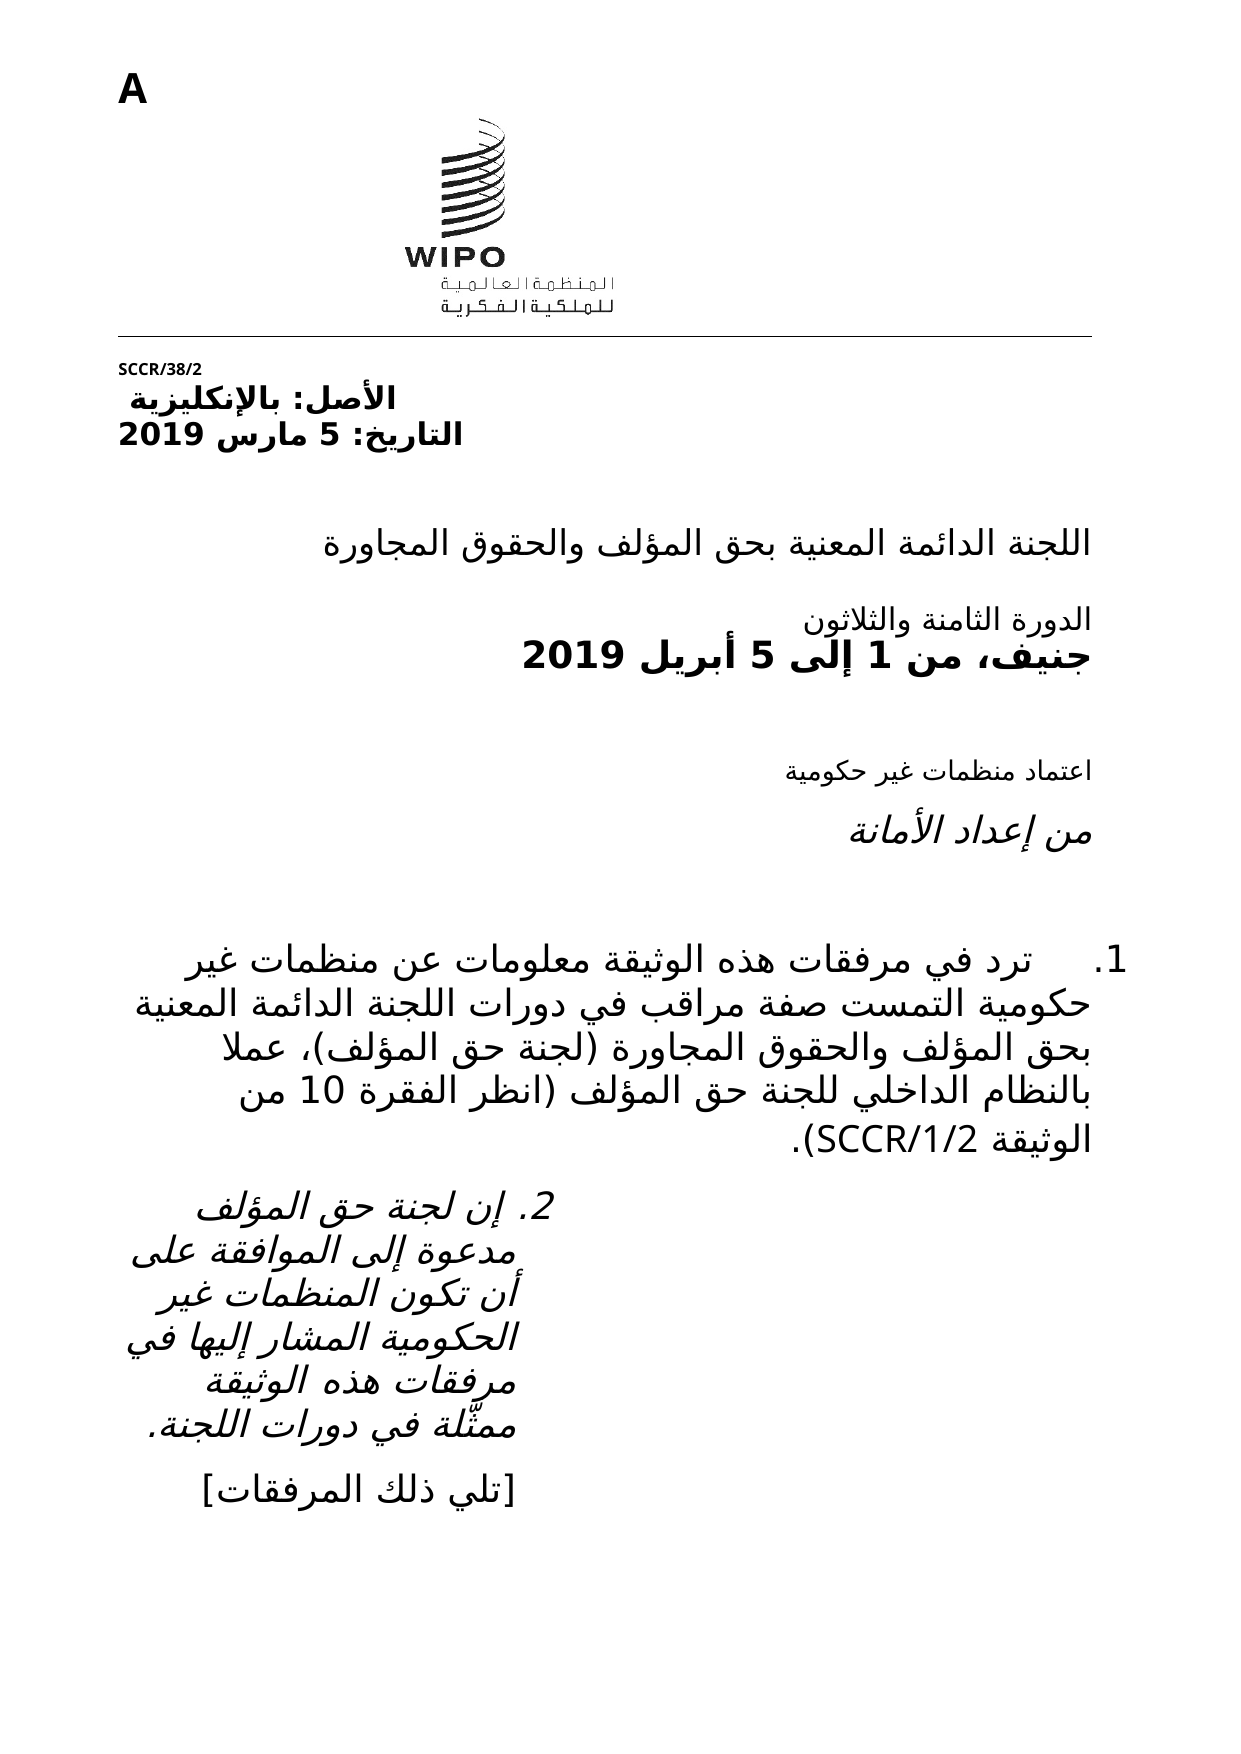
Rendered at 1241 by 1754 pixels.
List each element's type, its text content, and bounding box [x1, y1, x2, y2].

text اعتماد منظمات غير حكومية [118, 751, 1092, 788]
text التاريخ: 5 مارس 2019 [118, 417, 1092, 453]
text A [118, 59, 1092, 116]
text اللجنة الدائمة المعنية بحق المؤلف والحقوق المجاورة [175, 526, 1092, 563]
text [تلي ذلك المرفقات] [118, 1467, 516, 1511]
text من إعداد الأمانة [118, 813, 1092, 851]
text ترد في مرفقات هذه الوثيقة معلومات عن منظمات غير حكومية التمست صفة مراقب في دورات اللجنة الدائمة المعنية بحق المؤلف والحقوق المجاورة (لجنة حق المؤلف)، عملا بالنظام الداخلي للجنة حق المؤلف (انظر الفقرة 10 من الوثيقة SCCR/1/2). [118, 938, 1092, 1164]
picture [402, 115, 620, 324]
text SCCR/38/2 [118, 337, 1092, 380]
text الدورة الثامنة والثلاثون [118, 601, 1092, 638]
text إن لجنة حق المؤلف مدعوة إلى الموافقة على أن تكون المنظمات غير الحكومية المشار إليها في مرفقات هذه الوثيقة ممثَّلة في دورات اللجنة. [118, 1184, 516, 1446]
text الأصل: بالإنكليزية [118, 380, 1092, 417]
text جنيف، من 1 إلى 5 أبريل 2019 [118, 638, 1092, 676]
